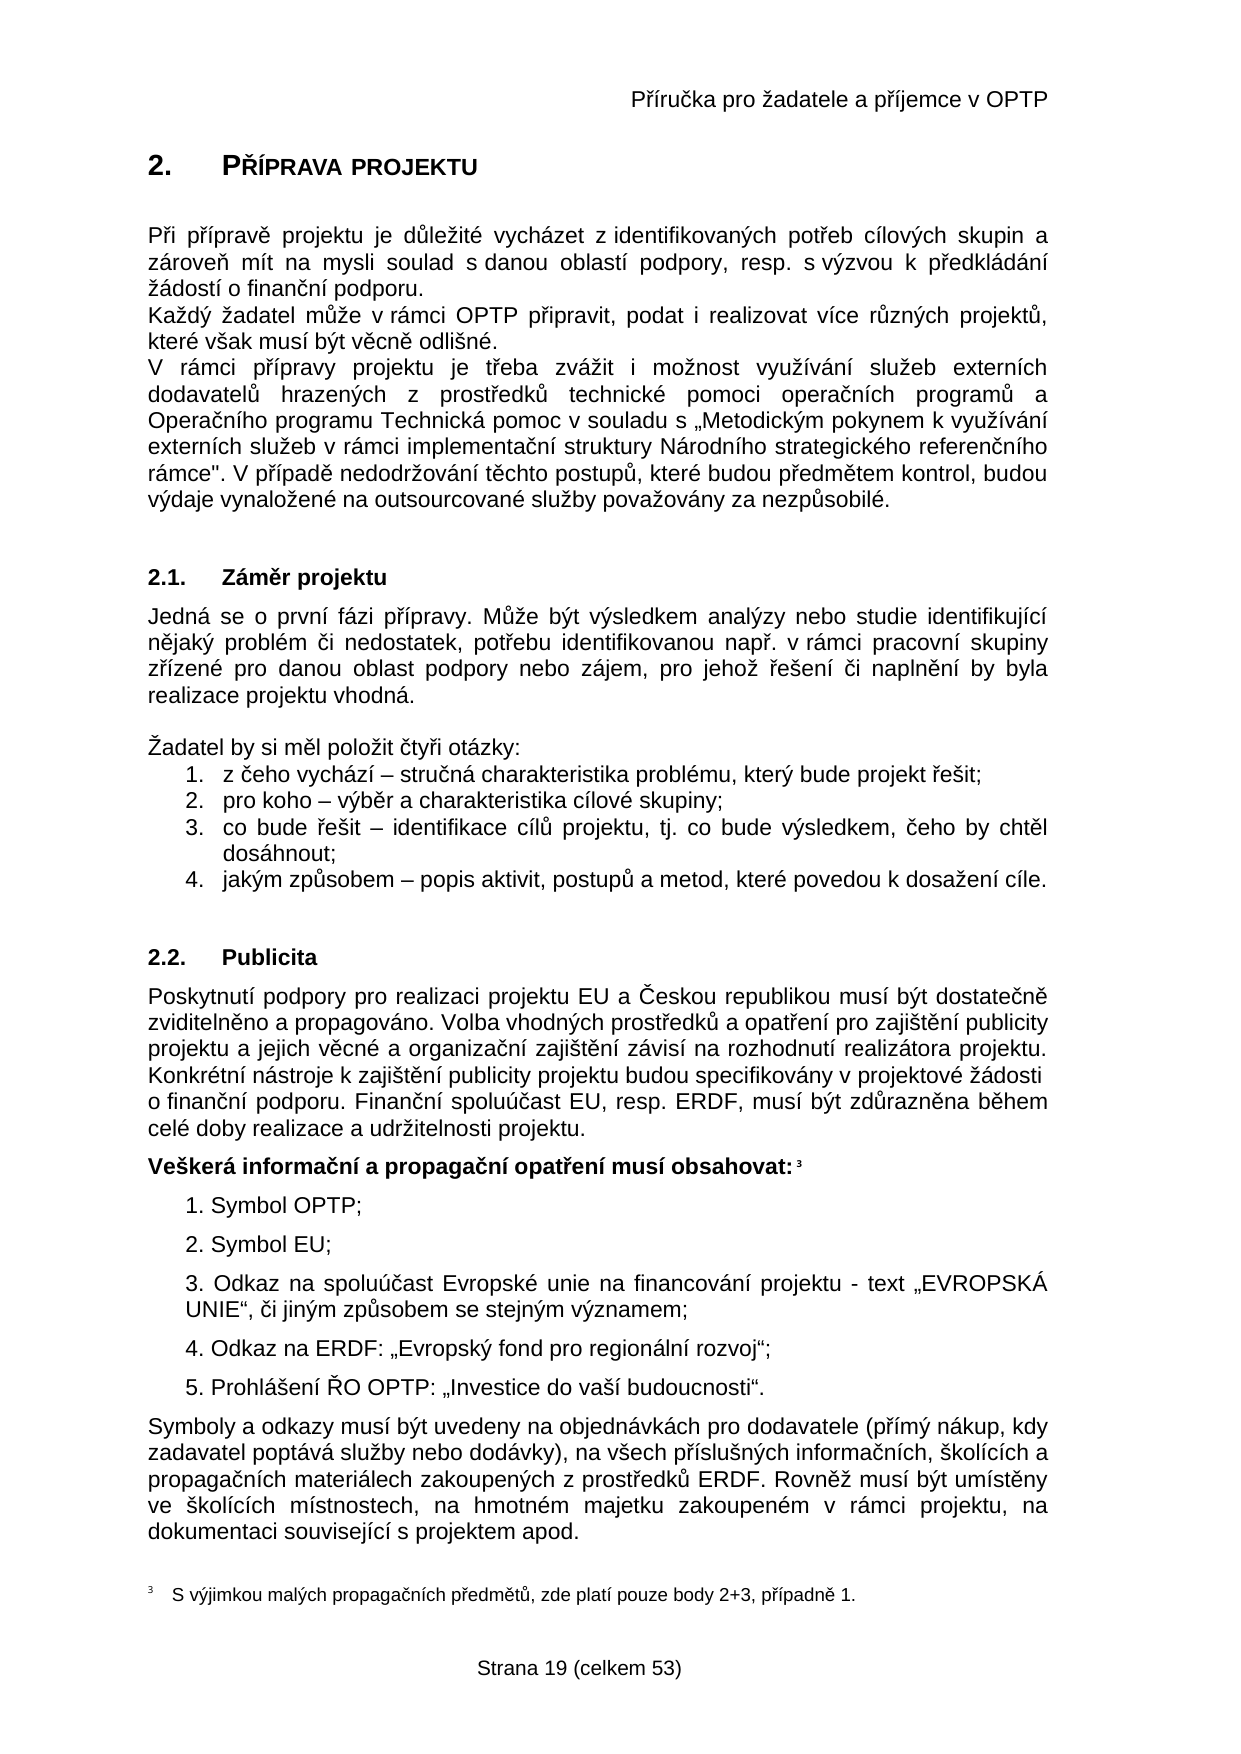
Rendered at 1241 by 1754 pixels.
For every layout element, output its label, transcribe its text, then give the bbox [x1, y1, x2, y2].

list Při přípravě projektu je důležité vycházet z identifikovaných potřeb cílových skupin a zároveň mít na mysli soulad s danou oblastí podpory, resp. s výzvou k předkládání žádostí o finanční podporu. [148, 222, 1048, 302]
list jakým způsobem – popis aktivit, postupů a metod, které povedou k dosažení cíle. [185, 866, 1048, 892]
list Každý žadatel může v rámci OPTP připravit, podat i realizovat více různých projektů, které však musí být věcně odlišné. [148, 302, 1048, 354]
text 2. Příprava projektu [148, 148, 1048, 181]
list z čeho vychází – stručná charakteristika problému, který bude projekt řešit; [185, 761, 1048, 787]
list V rámci přípravy projektu je třeba zvážit i možnost využívání služeb externích dodavatelů hrazených z prostředků technické pomoci operačních programů a Operačního programu Technická pomoc v souladu s „Metodickým pokynem k využívání externích služeb v rámci implementační struktury Národního strategického referenčního rámce". V případě nedodržování těchto postupů, které budou předmětem kontrol, budou výdaje vynaložené na outsourcované služby považovány za nezpůsobilé. [148, 354, 1048, 512]
list 2.1. Záměr projektu [148, 564, 1048, 590]
list co bude řešit – identifikace cílů projektu, tj. co bude výsledkem, čeho by chtěl dosáhnout; [185, 813, 1048, 866]
text 4. Odkaz na ERDF: „Evropský fond pro regionální rozvoj“; [185, 1335, 1048, 1361]
text 2. Symbol EU; [185, 1231, 1048, 1257]
text Veškerá informační a propagační opatření musí obsahovat: [148, 1153, 1048, 1180]
text Poskytnutí podpory pro realizaci projektu EU a Českou republikou musí být dostatečně zviditelněno a propagováno. Volba vhodných prostředků a opatření pro zajištění publicity projektu a jejich věcné a organizační zajištění závisí na rozhodnutí realizátora projektu. Konkrétní nástroje k zajištění publicity projektu budou specifikovány v projektové žádosti o finanční podporu. Finanční spoluúčast EU, resp. ERDF, musí být zdůrazněna během celé doby realizace a udržitelnosti projektu. [148, 983, 1048, 1141]
text 1. Symbol OPTP; [185, 1192, 1048, 1218]
list Žadatel by si měl položit čtyři otázky: [148, 734, 1048, 761]
text Symboly a odkazy musí být uvedeny na objednávkách pro dodavatele (přímý nákup, kdy zadavatel poptává služby nebo dodávky), na všech příslušných informačních, školících a propagačních materiálech zakoupených z prostředků ERDF. Rovněž musí být umístěny ve školících místnostech, na hmotném majetku zakoupeném v rámci projektu, na dokumentaci související s projektem apod. [148, 1413, 1048, 1544]
text 5. Prohlášení ŘO OPTP: „Investice do vaší budoucnosti“. [185, 1374, 1048, 1400]
text 3. Odkaz na spoluúčast Evropské unie na financování projektu - text „EVROPSKÁ UNIE“, či jiným způsobem se stejným významem; [185, 1270, 1048, 1323]
list Jedná se o první fázi přípravy. Může být výsledkem analýzy nebo studie identifikující nějaký problém či nedostatek, potřebu identifikovanou např. v rámci pracovní skupiny zřízené pro danou oblast podpory nebo zájem, pro jehož řešení či naplnění by byla realizace projektu vhodná. [148, 603, 1048, 708]
list pro koho – výběr a charakteristika cílové skupiny; [185, 787, 1048, 813]
list 2.2. Publicita [148, 944, 1048, 970]
